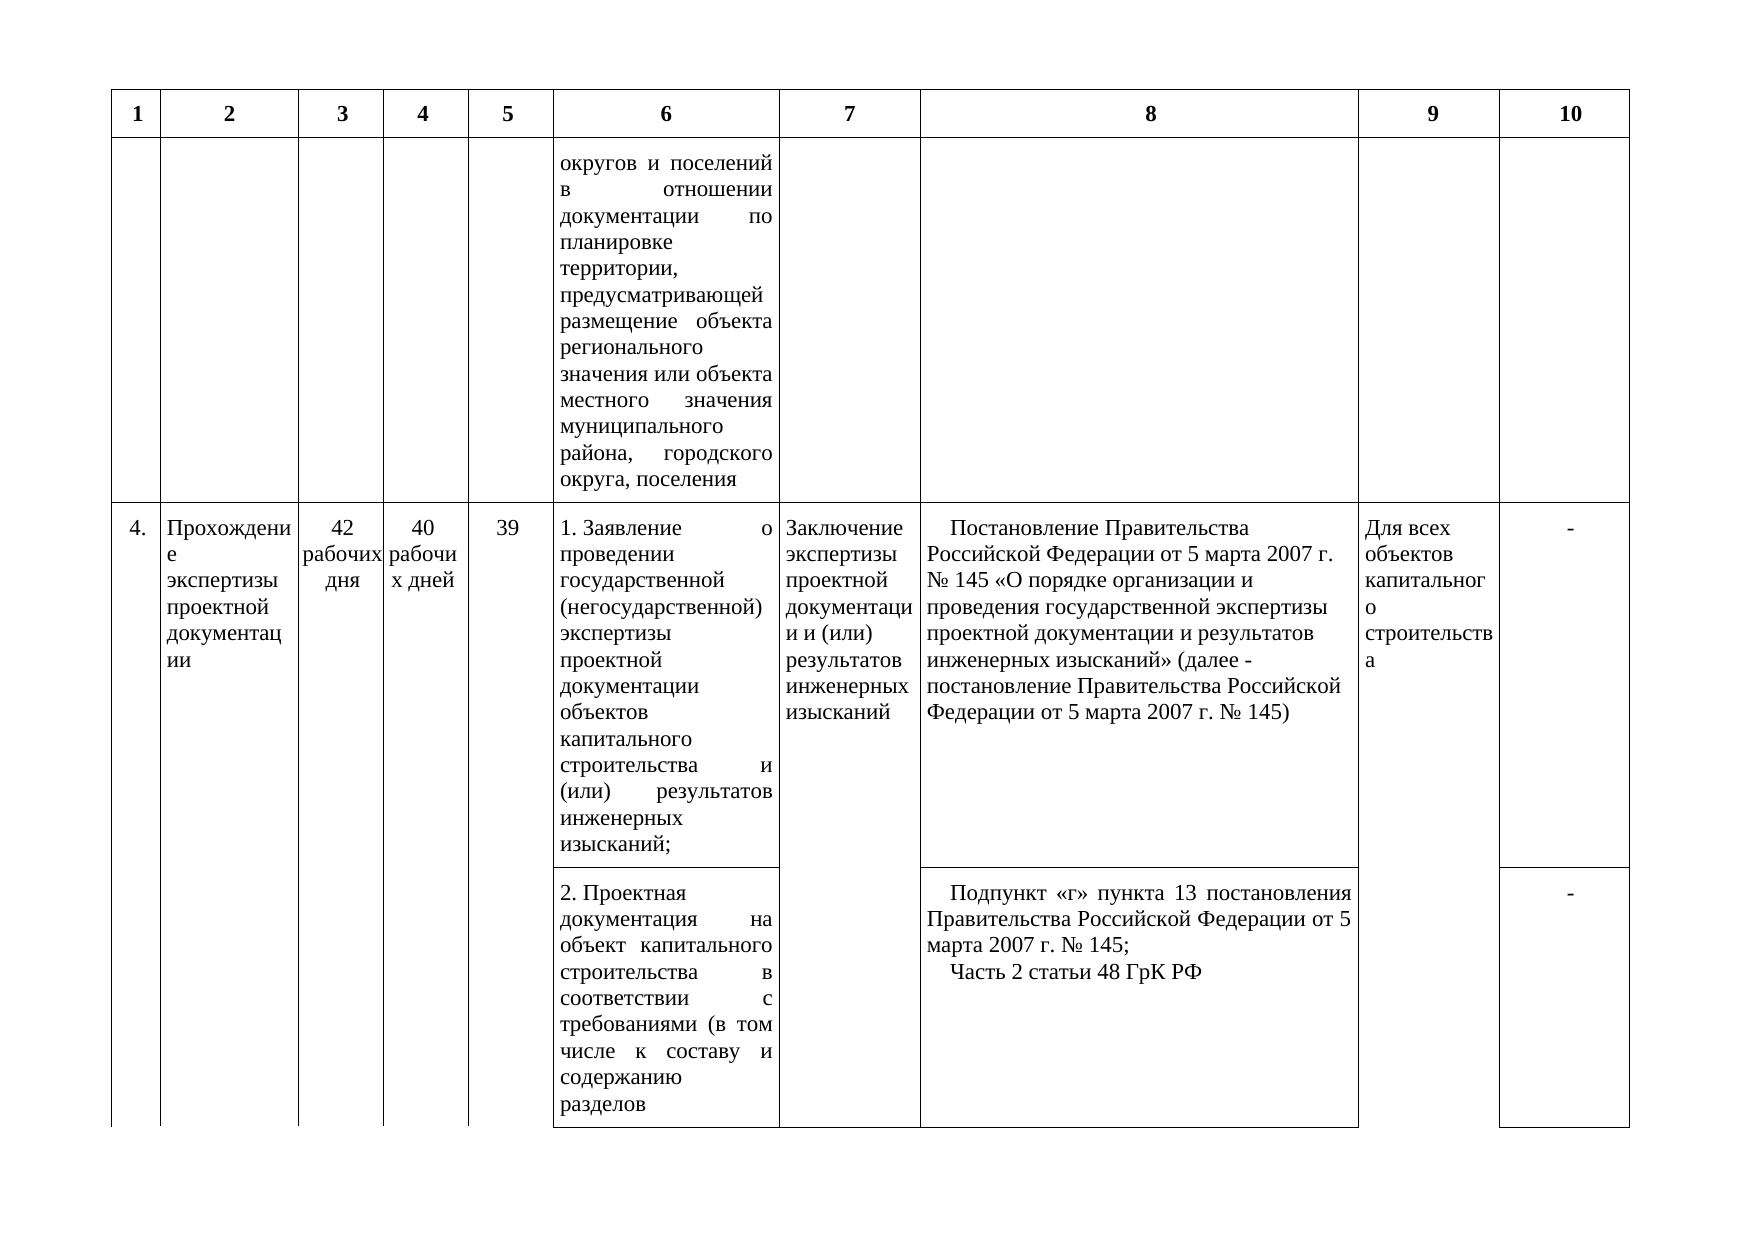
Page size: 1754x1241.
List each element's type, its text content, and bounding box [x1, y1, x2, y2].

table_cell Заключение экспертизы проектной документации и (или) результатов инженерных изысканий [780, 503, 920, 1127]
table_cell Прохождение экспертизы проектной документации [160, 503, 298, 1127]
table_header 5 [469, 90, 553, 137]
table_header 6 [554, 90, 779, 137]
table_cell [554, 138, 779, 502]
table_cell 1. Заявление о проведении государственной (негосударственной) экспертизы проектной документации объектов капитального строительства и (или) результатов инженерных изысканий; [554, 503, 779, 867]
table_header 7 [780, 90, 920, 137]
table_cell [554, 868, 779, 1127]
table_cell - [1500, 868, 1629, 1127]
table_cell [921, 868, 1358, 1127]
table_cell - [1500, 503, 1629, 867]
table_header 4 [384, 90, 468, 137]
table_header 8 [921, 90, 1358, 137]
table_header 1 [112, 90, 160, 137]
table_cell 39 [469, 503, 553, 1127]
table_cell 42 рабочих дня [299, 503, 383, 1127]
table_header 10 [1500, 90, 1629, 137]
table_cell Для всех объектов капитального строительства [1359, 503, 1499, 1127]
table_cell 4. [112, 503, 160, 1127]
table_header 9 [1359, 90, 1499, 137]
table_cell - [921, 138, 1358, 502]
table_cell Постановление Правительства Российской Федерации от 5 марта 2007 г. № 145 «О порядке организации и проведения государственной экспертизы проектной документации и результатов инженерных изысканий» (далее - постановление Правительства Российской Федерации от 5 марта 2007 г. № 145) [921, 503, 1358, 867]
table_header 2 [161, 90, 298, 137]
table_cell 40 рабочих дней [384, 503, 468, 1127]
table_header 3 [299, 90, 383, 137]
